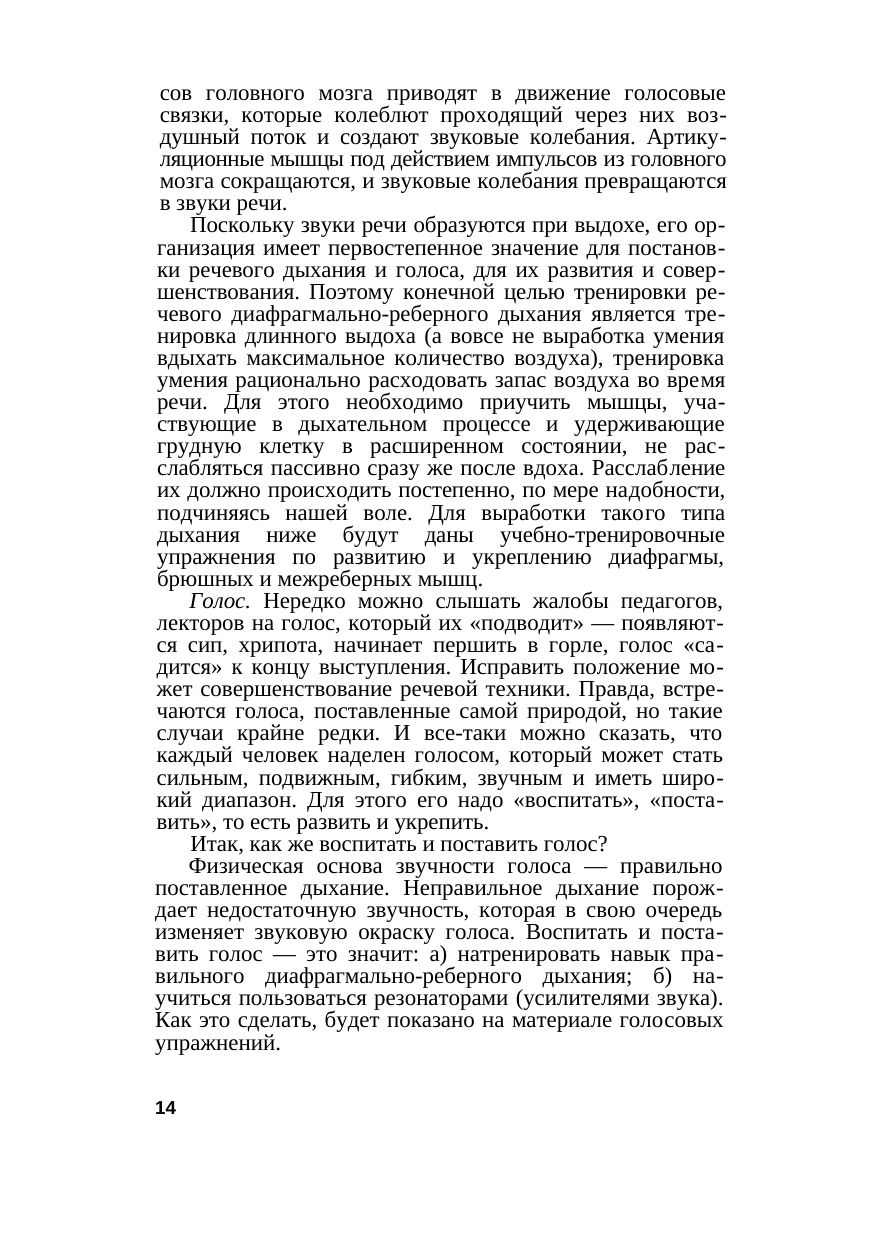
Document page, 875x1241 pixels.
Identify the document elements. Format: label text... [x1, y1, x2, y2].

text Итак, как же воспитать и поставить голос? [190, 833, 727, 856]
text Поскольку звуки речи образуются при выдохе, его организация имеет первостепенное значение для постановки речевого дыхания и голоса, для их развития и совершенствования. Поэтому конечной целью тренировки речевого диафрагмально-реберного дыхания является тренировка длинного выдоха (а вовсе не выработка умения вдыхать максимальное количество воздуха), тренировка умения рационально расходовать запас воздуха во время речи. Для этого необходимо приучить мышцы, участвующие в дыхательном процессе и удерживающие грудную клетку в расширенном состоянии, не расслабляться пассивно сразу же после вдоха. Расслабление их должно происходить постепенно, по мере надобности, подчиняясь нашей воле. Для выработки такого типа дыхания ниже будут даны учебно-тренировочные упражнения по развитию и укреплению диафрагмы, брюшных и межреберных мышц. [157, 215, 725, 591]
text Физическая основа звучности голоса — правильно поставленное дыхание. Неправильное дыхание порождает недостаточную звучность, которая в свою очередь изменяет звуковую окраску голоса. Воспитать и поставить голос — это значит: а) натренировать навык правильного диафрагмально-реберного дыхания; б) научиться пользоваться резонаторами (усилителями звука). Как это сделать, будет показано на материале голосовых упражнений. [155, 856, 723, 1054]
text 14 [155, 1096, 727, 1118]
text Голос. Нередко можно слышать жалобы педагогов, лекторов на голос, который их «подводит» — появляются сип, хрипота, начинает першить в горле, голос «садится» к концу выступления. Исправить положение может совершенствование речевой техники. Правда, встречаются голоса, поставленные самой природой, но такие случаи крайне редки. И все-таки можно сказать, что каждый человек наделен голосом, который может стать сильным, подвижным, гибким, звучным и иметь широкий диапазон. Для этого его надо «воспитать», «поставить», то есть развить и укрепить. [156, 591, 724, 833]
text сов головного мозга приводят в движение голосовые связки, которые колеблют проходящий через них воздушный поток и создают звуковые колебания. Артикуляционные мышцы под действием импульсов из головного мозга сокращаются, и звуковые колебания превращаются в звуки речи. [159, 83, 727, 215]
